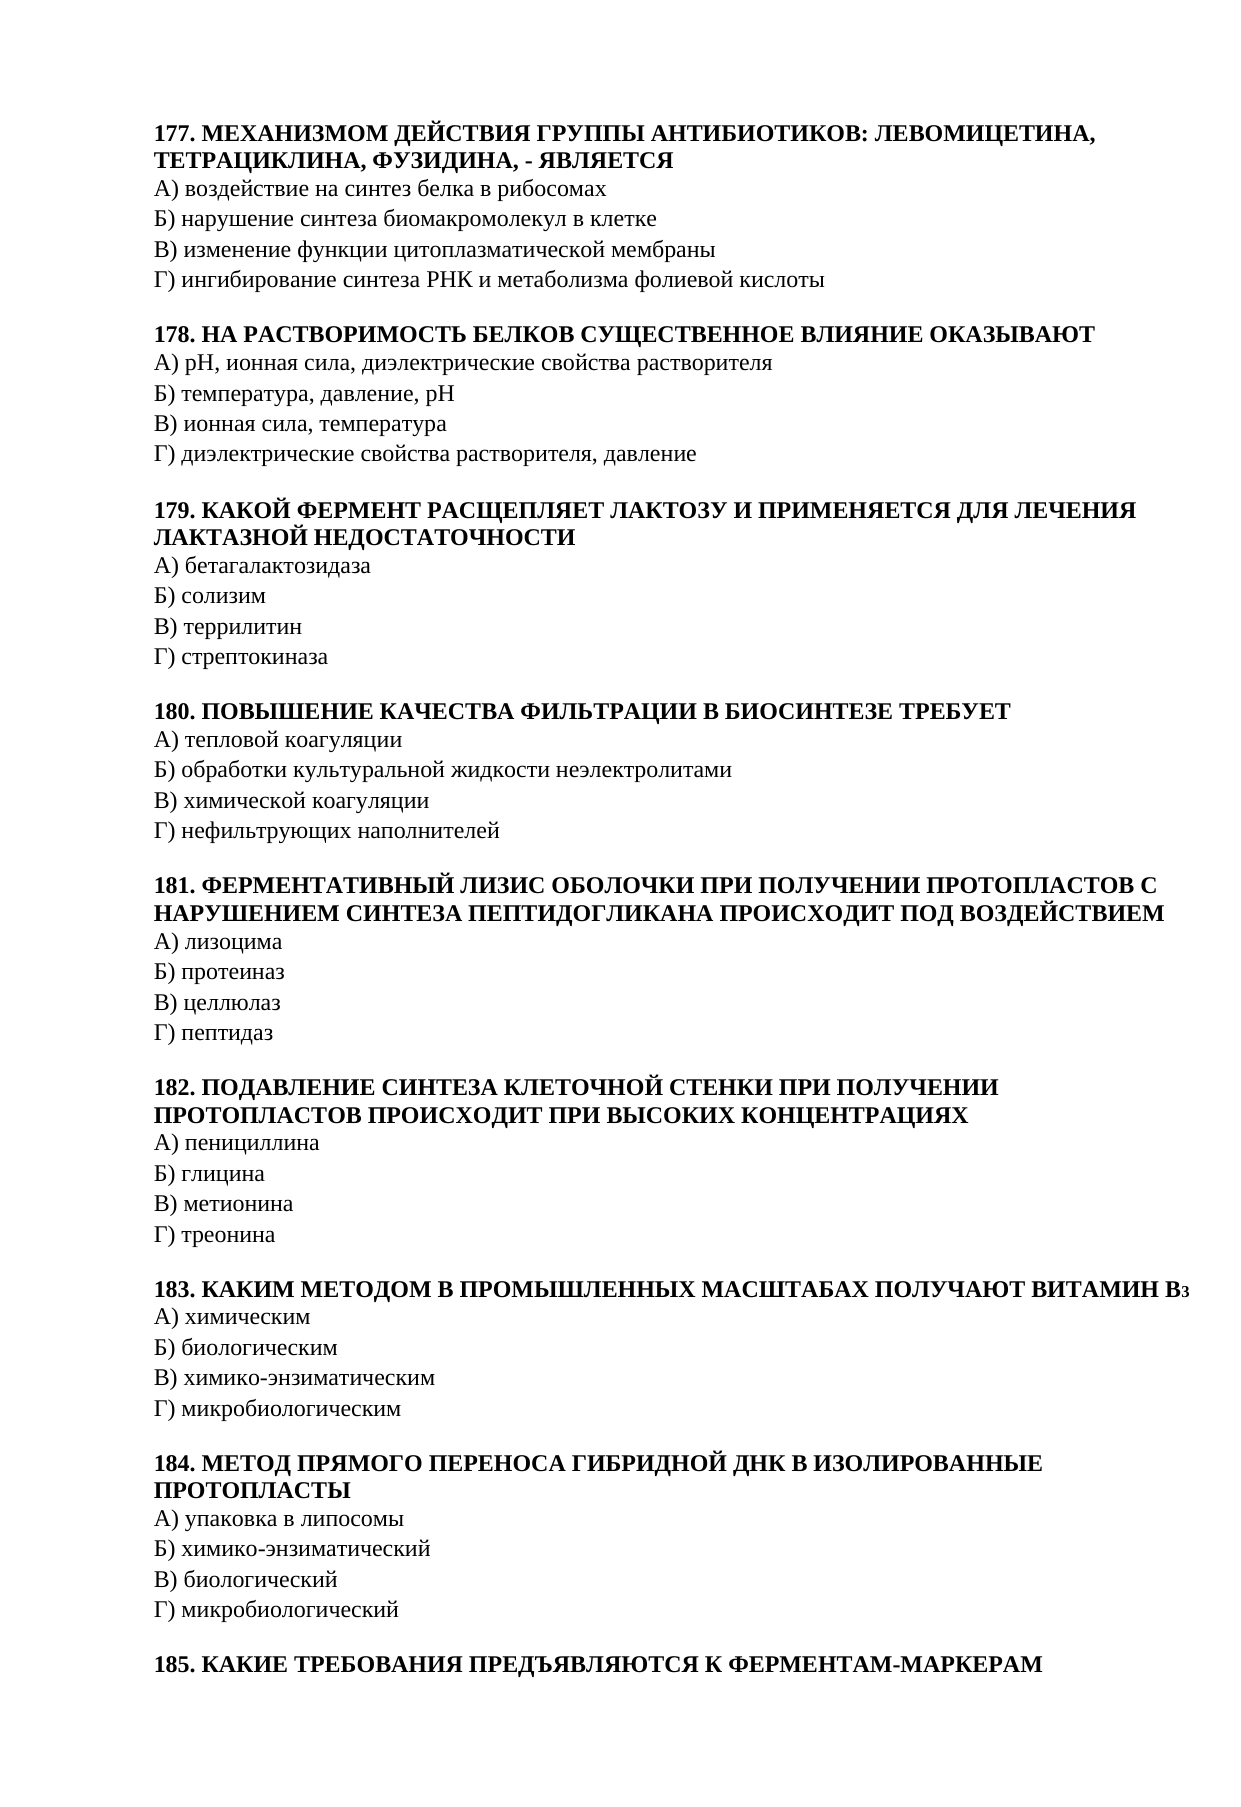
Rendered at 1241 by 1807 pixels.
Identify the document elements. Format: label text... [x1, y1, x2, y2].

text А) бетагалактозидаза [153, 551, 1212, 578]
text 182. ПОДАВЛЕНИЕ СИНТЕЗА КЛЕТОЧНОЙ СТЕНКИ ПРИ ПОЛУЧЕНИИ ПРОТОПЛАСТОВ ПРОИСХОДИТ ПРИ ВЫСОКИХ КОНЦЕНТРАЦИЯХ [153, 1073, 1212, 1128]
text Б) глицина [153, 1159, 1212, 1186]
text А) рН, ионная сила, диэлектрические свойства растворителя [153, 348, 1212, 376]
text Б) нарушение синтеза биомакромолекул в клетке [153, 204, 1212, 232]
text Г) пептидаз [153, 1018, 1212, 1046]
text В) биологический [153, 1565, 1212, 1592]
text А) воздействие на синтез белка в рибосомах [153, 174, 1212, 202]
text А) упаковка в липосомы [153, 1504, 1212, 1532]
text Г) нефильтрующих наполнителей [153, 816, 1212, 844]
text 179. КАКОЙ ФЕРМЕНТ РАСЩЕПЛЯЕТ ЛАКТОЗУ И ПРИМЕНЯЕТСЯ ДЛЯ ЛЕЧЕНИЯ ЛАКТАЗНОЙ НЕДОСТАТОЧНОСТИ [153, 496, 1212, 551]
text Б) обработки культуральной жидкости неэлектролитами [153, 755, 1212, 783]
text Г) ингибирование синтеза РНК и метаболизма фолиевой кислоты [153, 265, 1212, 293]
text В) изменение функции цитоплазматической мембраны [153, 235, 1212, 262]
text В) химико-энзиматическим [153, 1363, 1212, 1391]
text Г) микробиологическим [153, 1394, 1212, 1421]
text А) лизоцима [153, 927, 1212, 954]
text 185. КАКИЕ ТРЕБОВАНИЯ ПРЕДЪЯВЛЯЮТСЯ К ФЕРМЕНТАМ-МАРКЕРАМ [153, 1651, 1212, 1678]
text 183. КАКИМ МЕТОДОМ В ПРОМЫШЛЕННЫХ МАСШТАБАХ ПОЛУЧАЮТ ВИТАМИН В3 [153, 1275, 1212, 1302]
text Г) треонина [153, 1219, 1212, 1247]
text Б) солизим [153, 581, 1212, 609]
text В) ионная сила, температура [153, 409, 1212, 437]
text В) целлюлаз [153, 987, 1212, 1015]
text В) метионина [153, 1189, 1212, 1217]
text Б) химико-энзиматический [153, 1534, 1212, 1562]
text Г) микробиологический [153, 1595, 1212, 1623]
text 177. МЕХАНИЗМОМ ДЕЙСТВИЯ ГРУППЫ АНТИБИОТИКОВ: ЛЕВОМИЦЕТИНА, ТЕТРАЦИКЛИНА, ФУЗИДИНА, - ЯВЛЯЕТСЯ [153, 119, 1212, 174]
text А) тепловой коагуляции [153, 725, 1212, 753]
text Г) стрептокиназа [153, 642, 1212, 670]
text 181. ФЕРМЕНТАТИВНЫЙ ЛИЗИС ОБОЛОЧКИ ПРИ ПОЛУЧЕНИИ ПРОТОПЛАСТОВ С НАРУШЕНИЕМ СИНТЕЗА ПЕПТИДОГЛИКАНА ПРОИСХОДИТ ПОД ВОЗДЕЙСТВИЕМ [153, 871, 1212, 927]
text Б) протеиназ [153, 957, 1212, 985]
text Б) температура, давление, рН [153, 378, 1212, 406]
text А) химическим [153, 1302, 1212, 1330]
text Г) диэлектрические свойства растворителя, давление [153, 439, 1212, 467]
text 180. ПОВЫШЕНИЕ КАЧЕСТВА ФИЛЬТРАЦИИ В БИОСИНТЕЗЕ ТРЕБУЕТ [153, 697, 1212, 725]
text Б) биологическим [153, 1333, 1212, 1360]
text А) пенициллина [153, 1128, 1212, 1156]
text В) химической коагуляции [153, 786, 1212, 813]
text В) террилитин [153, 612, 1212, 639]
text 184. МЕТОД ПРЯМОГО ПЕРЕНОСА ГИБРИДНОЙ ДНК В ИЗОЛИРОВАННЫЕ ПРОТОПЛАСТЫ [153, 1449, 1212, 1504]
text 178. НА РАСТВОРИМОСТЬ БЕЛКОВ СУЩЕСТВЕННОЕ ВЛИЯНИЕ ОКАЗЫВАЮТ [153, 321, 1212, 348]
